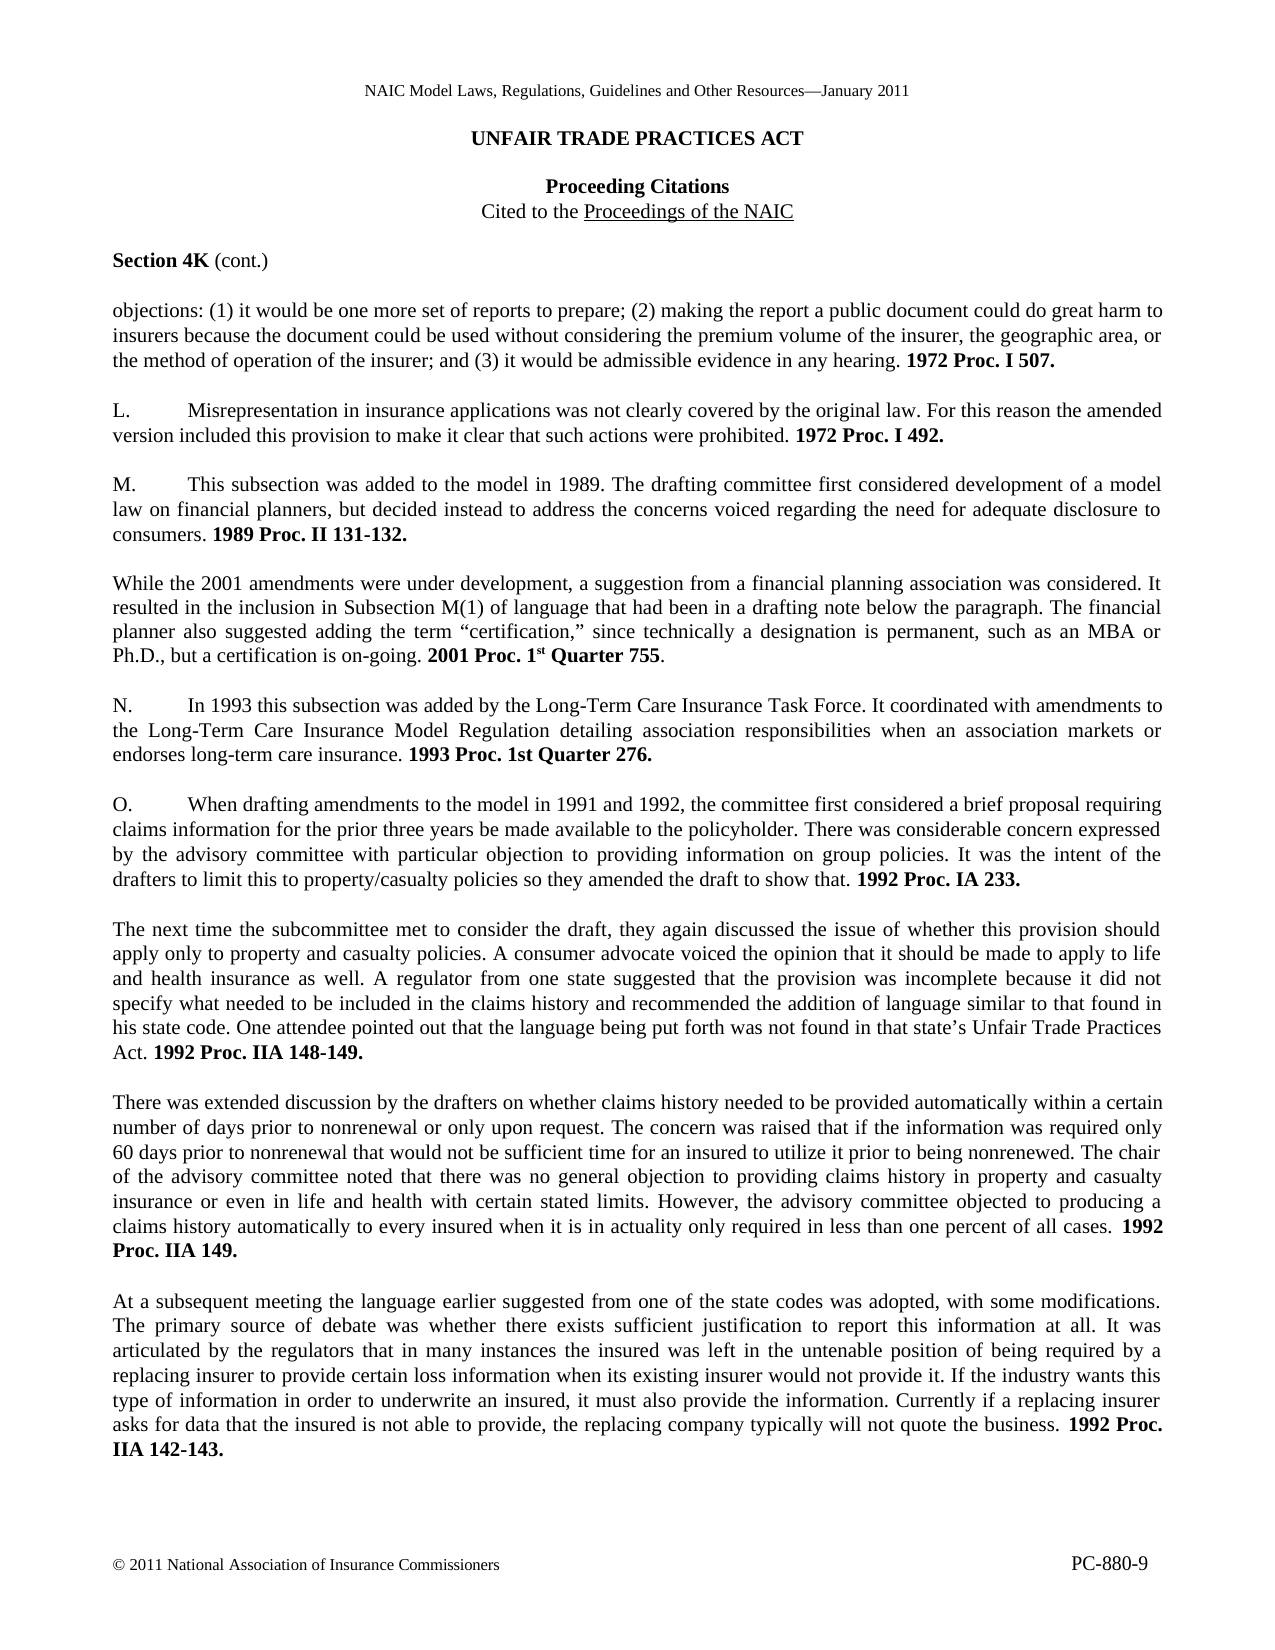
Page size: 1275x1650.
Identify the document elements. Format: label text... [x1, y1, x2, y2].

subtitle Proceeding Citations [470, 174, 804, 198]
list This subsection was added to the model in 1989. The drafting committee first considered development of a model law on financial planners, but decided instead to address the concerns voiced regarding the need for adequate disclosure to consumers. 1989 Proc. II 131-132. [112, 472, 1163, 546]
text The next time the subcommittee met to consider the draft, they again discussed the issue of whether this provision should apply only to property and casualty policies. A consumer advocate voiced the opinion that it should be made to apply to life and health insurance as well. A regulator from one state suggested that the provision was incomplete because it did not specify what needed to be included in the claims history and recommended the addition of language similar to that found in his state code. One attendee pointed out that the language being put forth was not found in that state’s Unfair Trade Practices Act. 1992 Proc. IIA 148-149. [112, 917, 1163, 1064]
list In 1993 this subsection was added by the Long-Term Care Insurance Task Force. It coordinated with amendments to the Long-Term Care Insurance Model Regulation detailing association responsibilities when an association markets or endorses long-term care insurance. 1993 Proc. 1st Quarter 276. [112, 693, 1163, 766]
text While the 2001 amendments were under development, a suggestion from a financial planning association was considered. It resulted in the inclusion in Subsection M(1) of language that had been in a drafting note below the paragraph. The financial planner also suggested adding the term “certification,” since technically a designation is permanent, such as an MBA or Ph.D., but a certification is on-going. 2001 Proc. 1st Quarter 755. [112, 571, 1163, 667]
text There was extended discussion by the drafters on whether claims history needed to be provided automatically within a certain number of days prior to nonrenewal or only upon request. The concern was raised that if the information was required only 60 days prior to nonrenewal that would not be sufficient time for an insured to utilize it prior to being nonrenewed. The chair of the advisory committee noted that there was no general objection to providing claims history in property and casualty insurance or even in life and health with certain stated limits. However, the advisory committee objected to producing a claims history automatically to every insured when it is in actuality only required in less than one percent of all cases. 1992 Proc. IIA 149. [112, 1090, 1163, 1262]
text objections: (1) it would be one more set of reports to prepare; (2) making the report a public document could do great harm to insurers because the document could be used without considering the premium volume of the insurer, the geographic area, or the method of operation of the insurer; and (3) it would be admissible evidence in any hearing. 1972 Proc. I 507. [112, 298, 1163, 372]
text Cited to the Proceedings of the NAIC [470, 199, 804, 223]
text At a subsequent meeting the language earlier suggested from one of the state codes was adopted, with some modifications. The primary source of debate was whether there exists sufficient justification to report this information at all. It was articulated by the regulators that in many instances the insured was left in the untenable position of being required by a replacing insurer to provide certain loss information when its existing insurer would not provide it. If the industry wants this type of information in order to underwrite an insured, it must also provide the information. Currently if a replacing insurer asks for data that the insured is not able to provide, the replacing company typically will not quote the business. 1992 Proc. IIA 142-143. [112, 1289, 1163, 1461]
list When drafting amendments to the model in 1991 and 1992, the committee first considered a brief proposal requiring claims information for the prior three years be made available to the policyholder. There was considerable concern expressed by the advisory committee with particular objection to providing information on group policies. It was the intent of the drafters to limit this to property/casualty policies so they amended the draft to show that. 1992 Proc. IA 233. [112, 792, 1163, 891]
text Section 4K (cont.) [112, 248, 1175, 272]
list Misrepresentation in insurance applications was not clearly covered by the original law. For this reason the amended version included this provision to make it clear that such actions were prohibited. 1972 Proc. I 492. [112, 398, 1163, 447]
